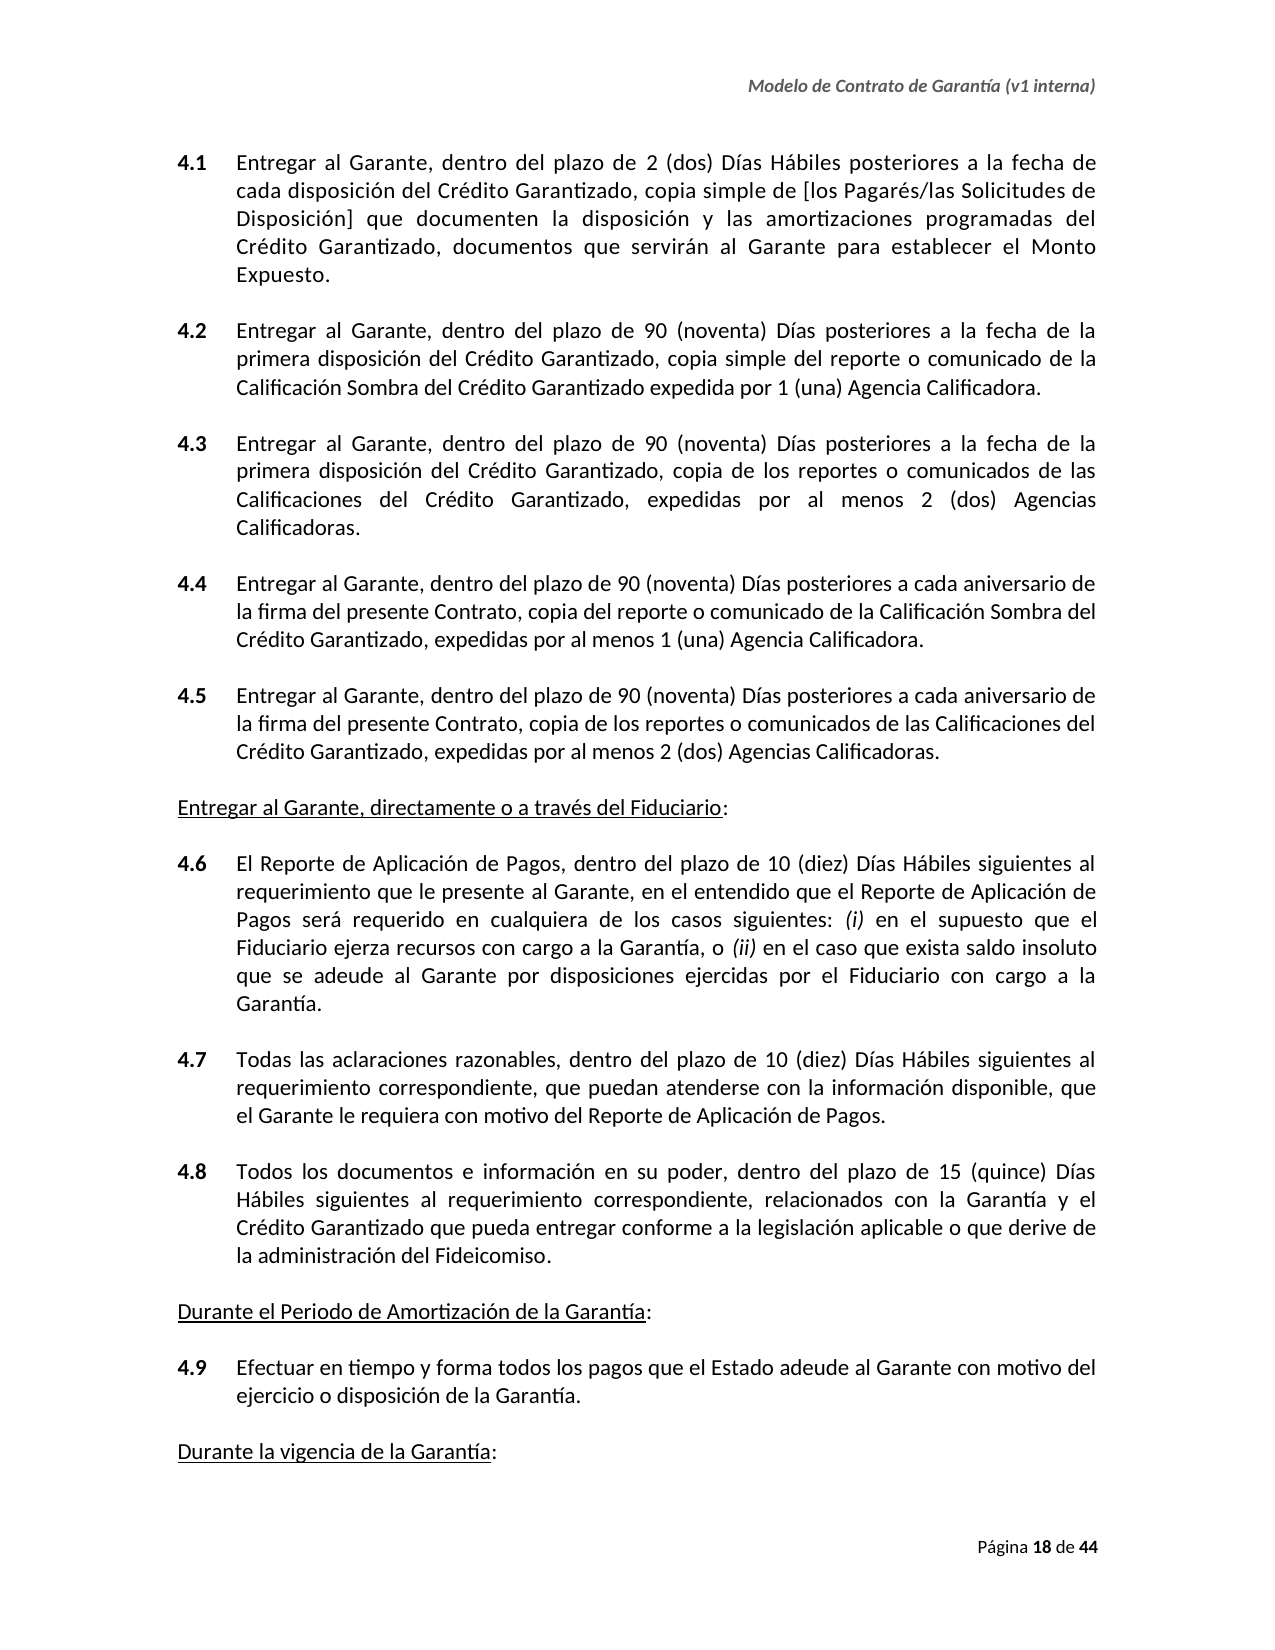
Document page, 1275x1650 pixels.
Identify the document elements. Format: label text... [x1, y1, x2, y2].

text 4.6 El Reporte de Aplicación de Pagos, dentro del plazo de 10 (diez) Días Hábiles siguientes al requerimiento que le presente al Garante, en el entendido que el Reporte de Aplicación de Pagos será requerido en cualquiera de los casos siguientes: (i) en el supuesto que el Fiduciario ejerza recursos con cargo a la Garantía, o (ii) en el caso que exista saldo insoluto que se adeude al Garante por disposiciones ejercidas por el Fiduciario con cargo a la Garantía. [177, 849, 1098, 1017]
text Entregar al Garante, directamente o a través del Fiduciario: [177, 793, 1098, 821]
text Durante el Periodo de Amortización de la Garantía: [177, 1297, 1098, 1325]
text 4.2 Entregar al Garante, dentro del plazo de 90 (noventa) Días posteriores a la fecha de la primera disposición del Crédito Garantizado, copia simple del reporte o comunicado de la Calificación Sombra del Crédito Garantizado expedida por 1 (una) Agencia Calificadora. [177, 317, 1098, 401]
text 4.1 Entregar al Garante, dentro del plazo de 2 (dos) Días Hábiles posteriores a la fecha de cada disposición del Crédito Garantizado, copia simple de [los Pagarés/las Solicitudes de Disposición] que documenten la disposición y las amortizaciones programadas del Crédito Garantizado, documentos que servirán al Garante para establecer el Monto Expuesto. [177, 148, 1098, 288]
text Durante la vigencia de la Garantía: [177, 1437, 1098, 1465]
text 4.7 Todas las aclaraciones razonables, dentro del plazo de 10 (diez) Días Hábiles siguientes al requerimiento correspondiente, que puedan atenderse con la información disponible, que el Garante le requiera con motivo del Reporte de Aplicación de Pagos. [177, 1045, 1098, 1129]
text 4.3 Entregar al Garante, dentro del plazo de 90 (noventa) Días posteriores a la fecha de la primera disposición del Crédito Garantizado, copia de los reportes o comunicados de las Calificaciones del Crédito Garantizado, expedidas por al menos 2 (dos) Agencias Calificadoras. [177, 429, 1098, 541]
text 4.8 Todos los documentos e información en su poder, dentro del plazo de 15 (quince) Días Hábiles siguientes al requerimiento correspondiente, relacionados con la Garantía y el Crédito Garantizado que pueda entregar conforme a la legislación aplicable o que derive de la administración del Fideicomiso. [177, 1157, 1098, 1269]
text 4.9 Efectuar en tiempo y forma todos los pagos que el Estado adeude al Garante con motivo del ejercicio o disposición de la Garantía. [177, 1353, 1098, 1409]
text 4.5 Entregar al Garante, dentro del plazo de 90 (noventa) Días posteriores a cada aniversario de la firma del presente Contrato, copia de los reportes o comunicados de las Calificaciones del Crédito Garantizado, expedidas por al menos 2 (dos) Agencias Calificadoras. [177, 681, 1098, 765]
text 4.4 Entregar al Garante, dentro del plazo de 90 (noventa) Días posteriores a cada aniversario de la firma del presente Contrato, copia del reporte o comunicado de la Calificación Sombra del Crédito Garantizado, expedidas por al menos 1 (una) Agencia Calificadora. [177, 569, 1098, 653]
